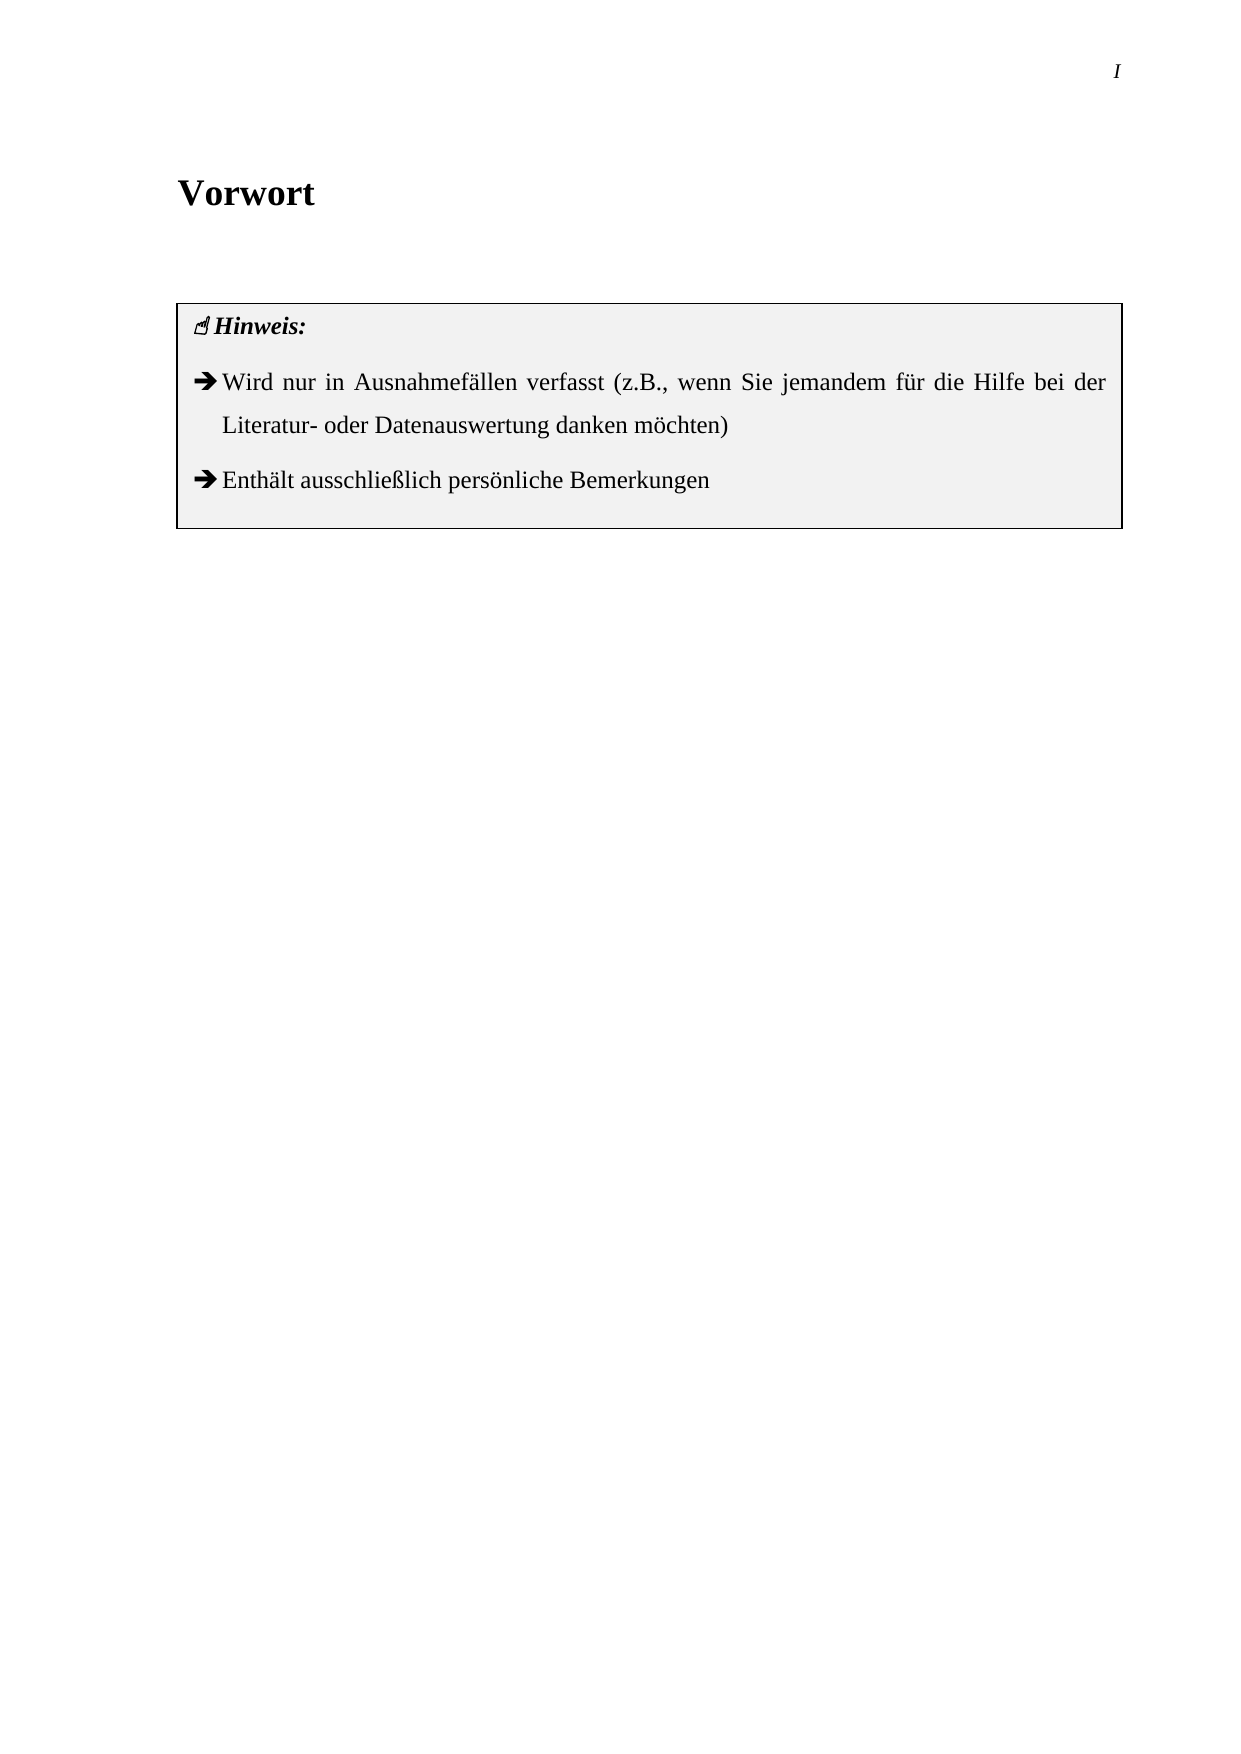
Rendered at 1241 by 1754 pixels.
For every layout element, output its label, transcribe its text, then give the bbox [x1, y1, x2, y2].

subtitle Vorwort [177, 170, 1122, 213]
